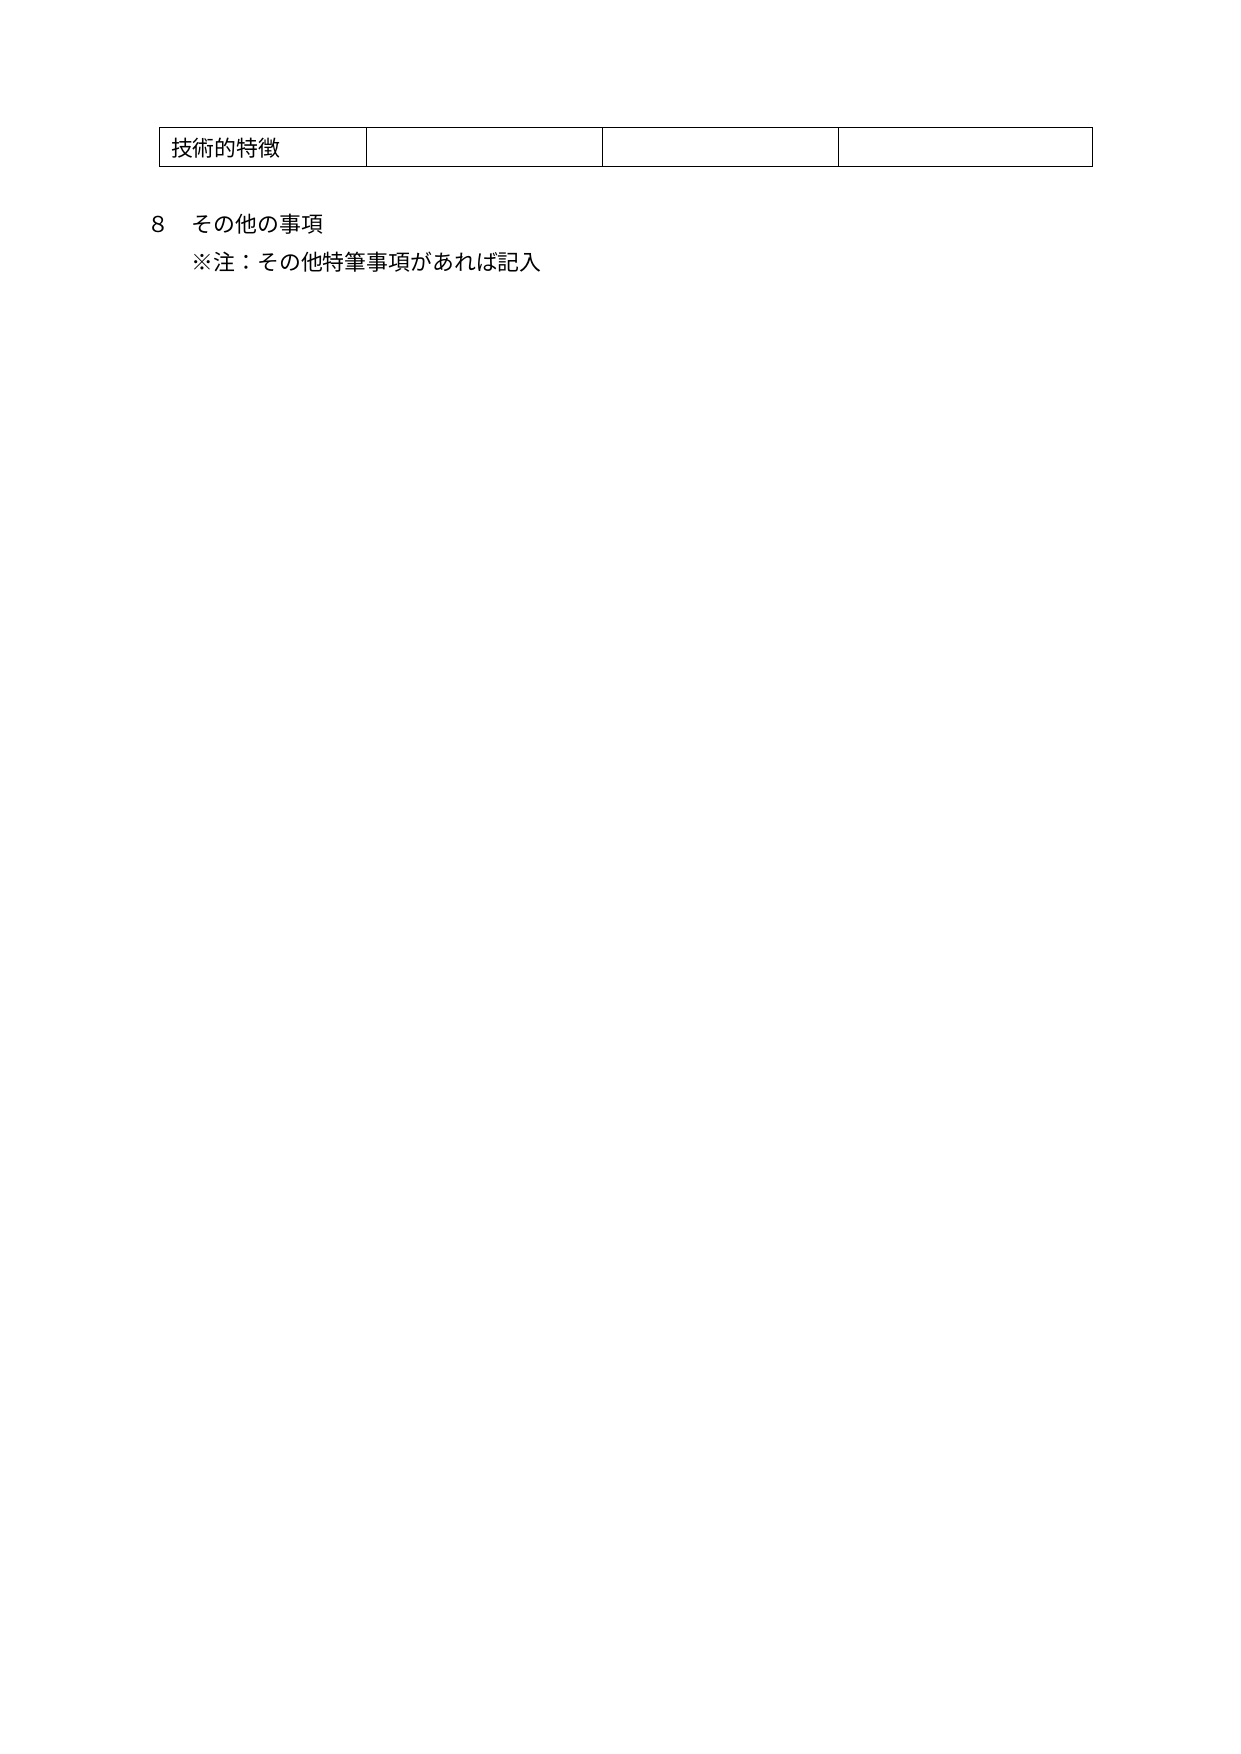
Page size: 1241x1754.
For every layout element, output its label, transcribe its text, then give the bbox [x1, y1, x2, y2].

text ※注：その他特筆事項があれば記入 [148, 242, 1092, 279]
table_cell 技術的特徴 [160, 128, 366, 166]
table_cell [603, 128, 838, 166]
table_cell [839, 128, 1092, 166]
table_cell [367, 128, 602, 166]
text ８ その他の事項 [148, 204, 1092, 242]
